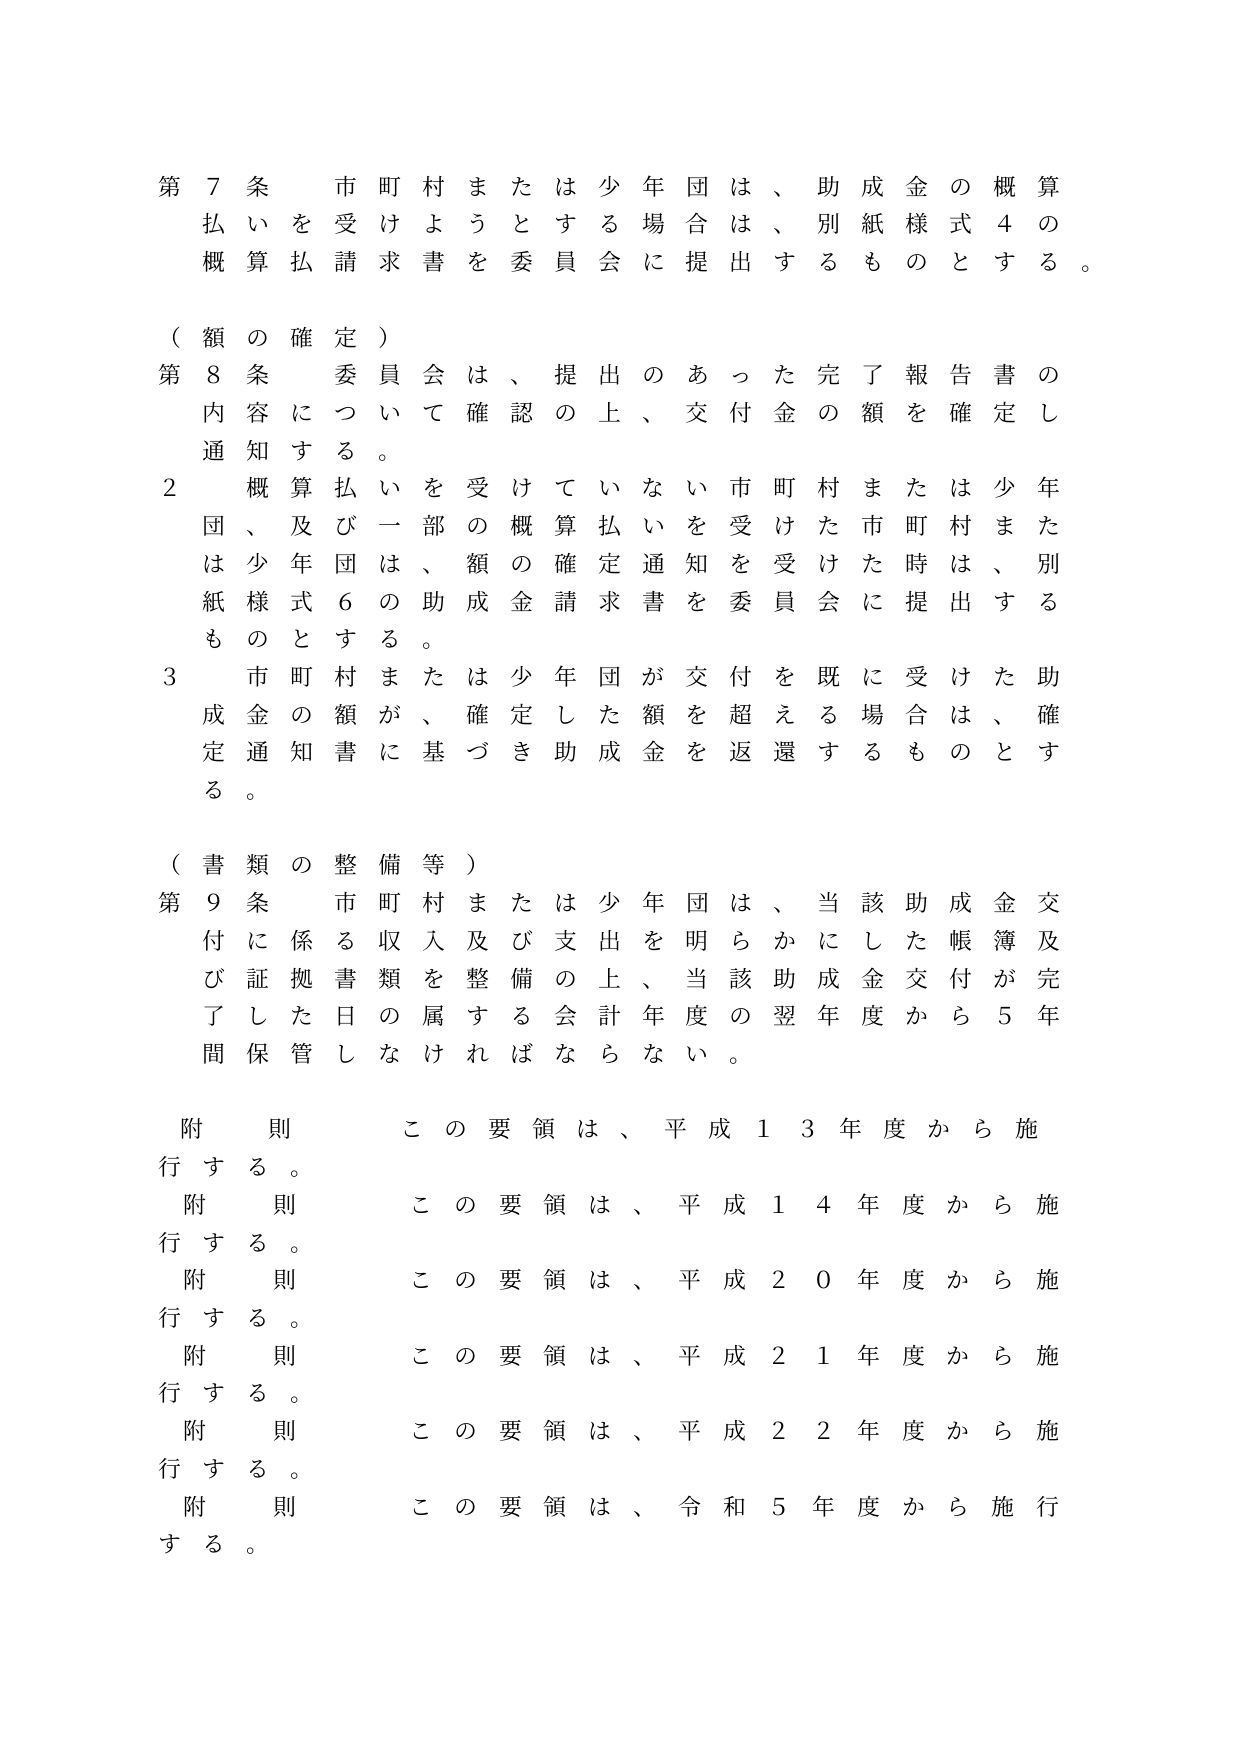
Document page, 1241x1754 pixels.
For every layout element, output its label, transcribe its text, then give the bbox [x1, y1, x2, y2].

text 附 則 この要領は、平成１４年度から施行する。 [158, 1184, 1082, 1260]
text 第８条 委員会は、提出のあった完了報告書の内容について確認の上、交付金の額を確定し通知する。 [158, 355, 1082, 468]
text 附 則 この要領は、平成１３年度から施行する。 [158, 1109, 1082, 1184]
text 第７条 市町村または少年団は、助成金の概算払いを受けようとする場合は、別紙様式４の概算払請求書を委員会に提出するものとする。 [158, 166, 1082, 279]
text 附 則 この要領は、令和５年度から施行する。 [158, 1486, 1082, 1562]
text （書類の整備等） [158, 845, 1082, 883]
text ２ 概算払いを受けていない市町村または少年団、及び一部の概算払いを受けた市町村または少年団は、額の確定通知を受けた時は、別紙様式６の助成金請求書を委員会に提出するものとする。 [158, 468, 1082, 657]
text ３ 市町村または少年団が交付を既に受けた助成金の額が、確定した額を超える場合は、確定通知書に基づき助成金を返還するものとする。 [158, 657, 1082, 807]
text 第９条 市町村または少年団は、当該助成金交付に係る収入及び支出を明らかにした帳簿及び証拠書類を整備の上、当該助成金交付が完了した日の属する会計年度の翌年度から５年間保管しなければならない。 [158, 883, 1082, 1071]
text 附 則 この要領は、平成２０年度から施行する。 [158, 1260, 1082, 1335]
text 附 則 この要領は、平成２１年度から施行する。 [158, 1335, 1082, 1411]
text 附 則 この要領は、平成２２年度から施行する。 [158, 1411, 1082, 1486]
text （額の確定） [158, 317, 1082, 355]
